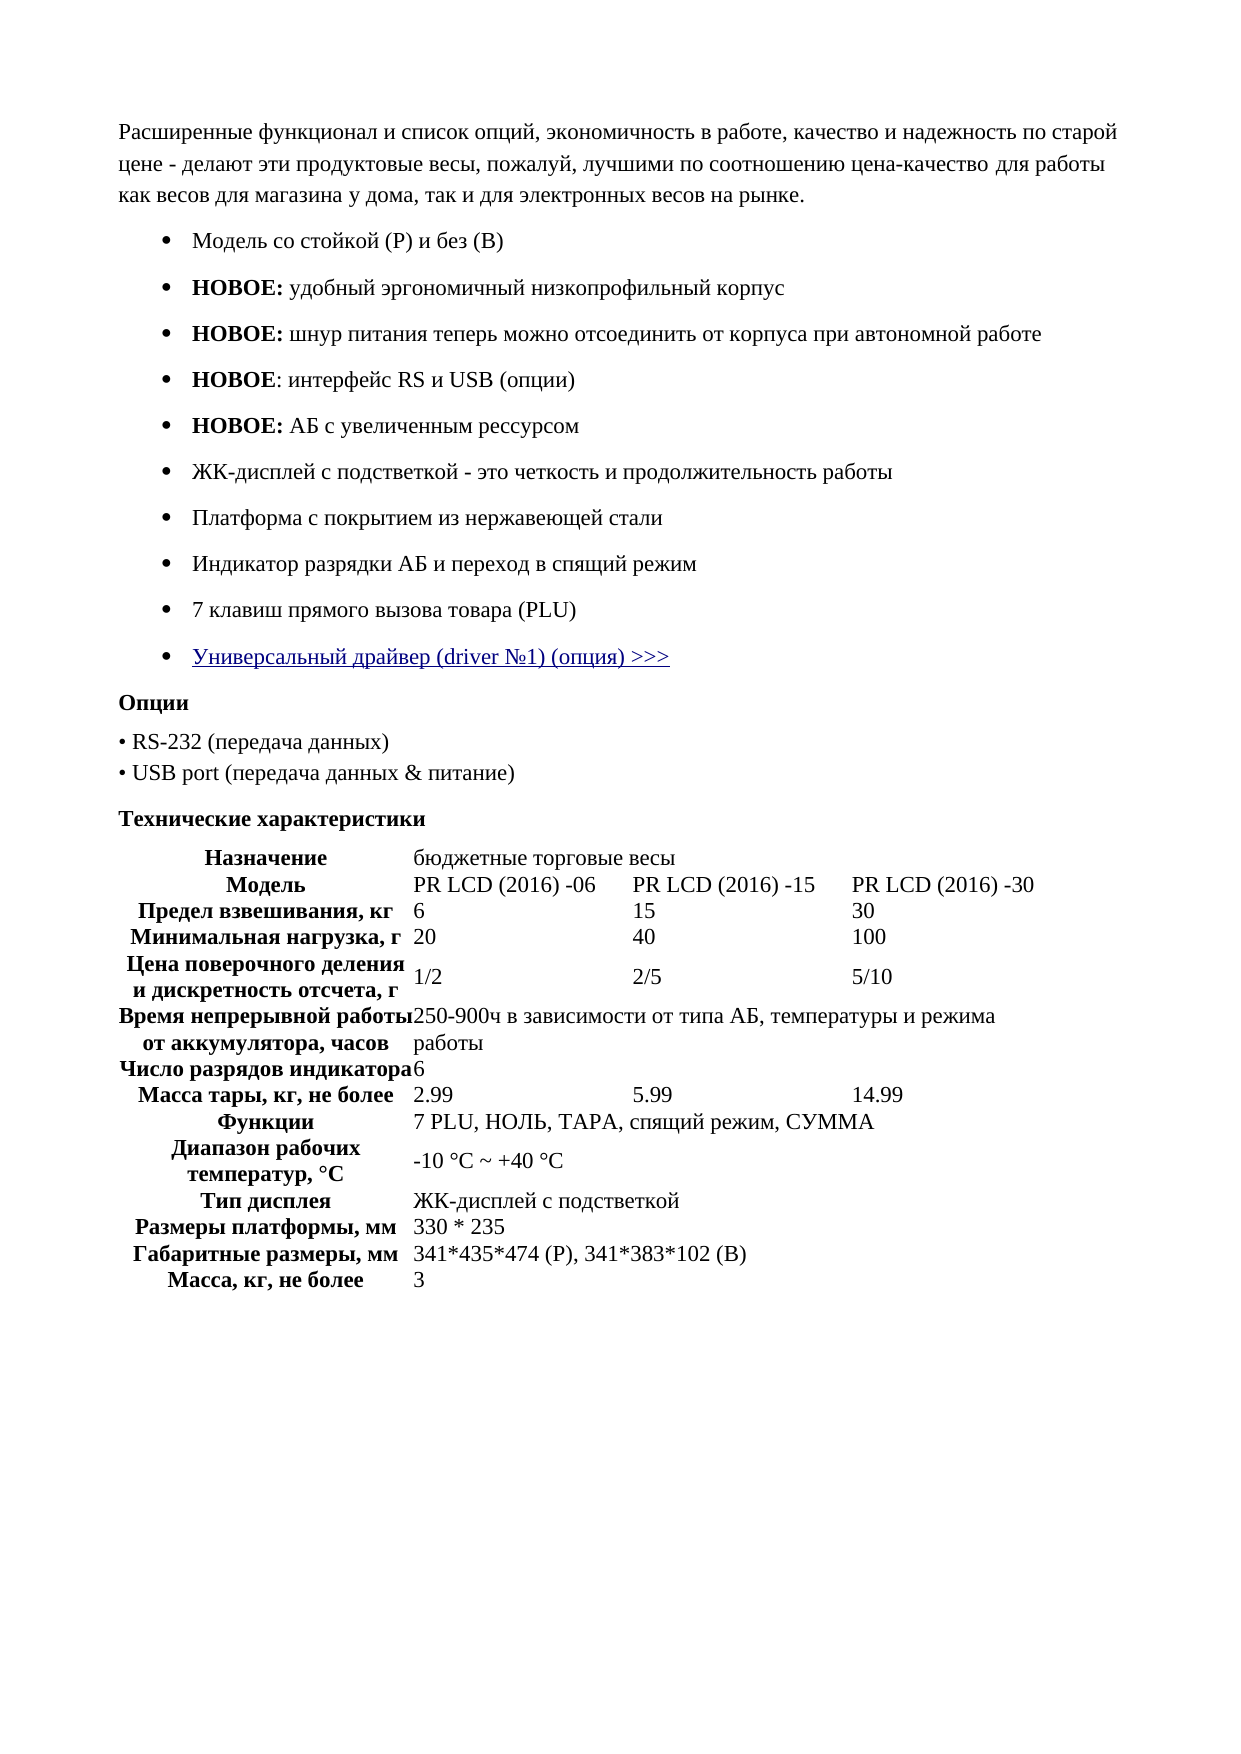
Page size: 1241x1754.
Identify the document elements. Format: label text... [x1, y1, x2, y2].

subtitle Опции [118, 689, 1122, 715]
table_cell 2.99 [413, 1081, 632, 1108]
table_cell Габаритные размеры, мм [118, 1240, 413, 1266]
table_header бюджетные торговые весы [413, 844, 1071, 871]
table_cell 6 [413, 897, 632, 923]
table_cell Масса тары, кг, не более [118, 1081, 413, 1108]
table_cell 15 [633, 897, 852, 923]
table_cell 330 * 235 [413, 1213, 1071, 1239]
table_cell Масса, кг, не более [118, 1266, 413, 1292]
table_cell 341*435*474 (Р), 341*383*102 (В) [413, 1240, 1071, 1266]
table_cell 40 [633, 923, 852, 950]
subtitle Технические характеристики [118, 805, 1122, 832]
table_cell PR LCD (2016) -06 [413, 871, 632, 897]
table_cell 5.99 [633, 1081, 852, 1108]
table_cell Размеры платформы, мм [118, 1213, 413, 1239]
table_cell PR LCD (2016) -15 [633, 871, 852, 897]
list НОВОЕ: АБ с увеличенным рессурсом [162, 412, 1122, 438]
list 7 клавиш прямого вызова товара (PLU) [162, 597, 1122, 623]
table_cell Время непрерывной работы от аккумулятора, часов [118, 1003, 413, 1055]
table_cell 7 PLU, НОЛЬ, ТАРА, спящий режим, СУММА [413, 1108, 1071, 1134]
list НОВОЕ: удобный эргономичный низкопрофильный корпус [162, 273, 1122, 300]
list Платформа с покрытием из нержавеющей стали [162, 504, 1122, 531]
list НОВОЕ: интерфейс RS и USB (опции) [162, 366, 1122, 392]
table_cell 2/5 [633, 950, 852, 1002]
table_cell 3 [413, 1266, 1071, 1292]
table_cell 100 [852, 923, 1071, 950]
table_cell 6 [413, 1055, 1071, 1081]
table_cell Число разрядов индикатора [118, 1055, 413, 1081]
list Модель со стойкой (P) и без (B) [162, 227, 1122, 254]
table_cell Цена поверочного деления и дискретность отсчета, г [118, 950, 413, 1002]
table_header Назначение [118, 844, 413, 871]
list Индикатор разрядки АБ и переход в спящий режим [162, 550, 1122, 577]
table_cell 20 [413, 923, 632, 950]
table_cell 5/10 [852, 950, 1071, 1002]
table_cell 1/2 [413, 950, 632, 1002]
table_cell ЖК-дисплей с подстветкой [413, 1187, 1071, 1213]
table_cell 14.99 [852, 1081, 1071, 1108]
table_cell Диапазон рабочих температур, °C [118, 1134, 413, 1187]
text Расширенные функционал и список опций, экономичность в работе, качество и надежность по старой цене - делают эти продуктовые весы, пожалуй, лучшими по соотношению цена-качество для работы как весов для магазина у дома, так и для электронных весов на рынке. [118, 118, 1122, 208]
table_cell Функции [118, 1108, 413, 1134]
table_cell 30 [852, 897, 1071, 923]
list Универсальный драйвер (driver №1) (опция) >>> [162, 643, 1122, 669]
text • RS-232 (передача данных) • USB port (передача данных & питание) [118, 728, 1122, 786]
list ЖК-дисплей с подстветкой - это четкость и продолжительность работы [162, 458, 1122, 484]
table_cell -10 °C ~ +40 °C [413, 1134, 1071, 1187]
table_cell Модель [118, 871, 413, 897]
table_cell Тип дисплея [118, 1187, 413, 1213]
list НОВОЕ: шнур питания теперь можно отсоединить от корпуса при автономной работе [162, 320, 1122, 346]
table_cell Минимальная нагрузка, г [118, 923, 413, 950]
table_cell 250-900ч в зависимости от типа АБ, температуры и режима работы [413, 1003, 1071, 1055]
table_cell Предел взвешивания, кг [118, 897, 413, 923]
table_cell PR LCD (2016) -30 [852, 871, 1071, 897]
